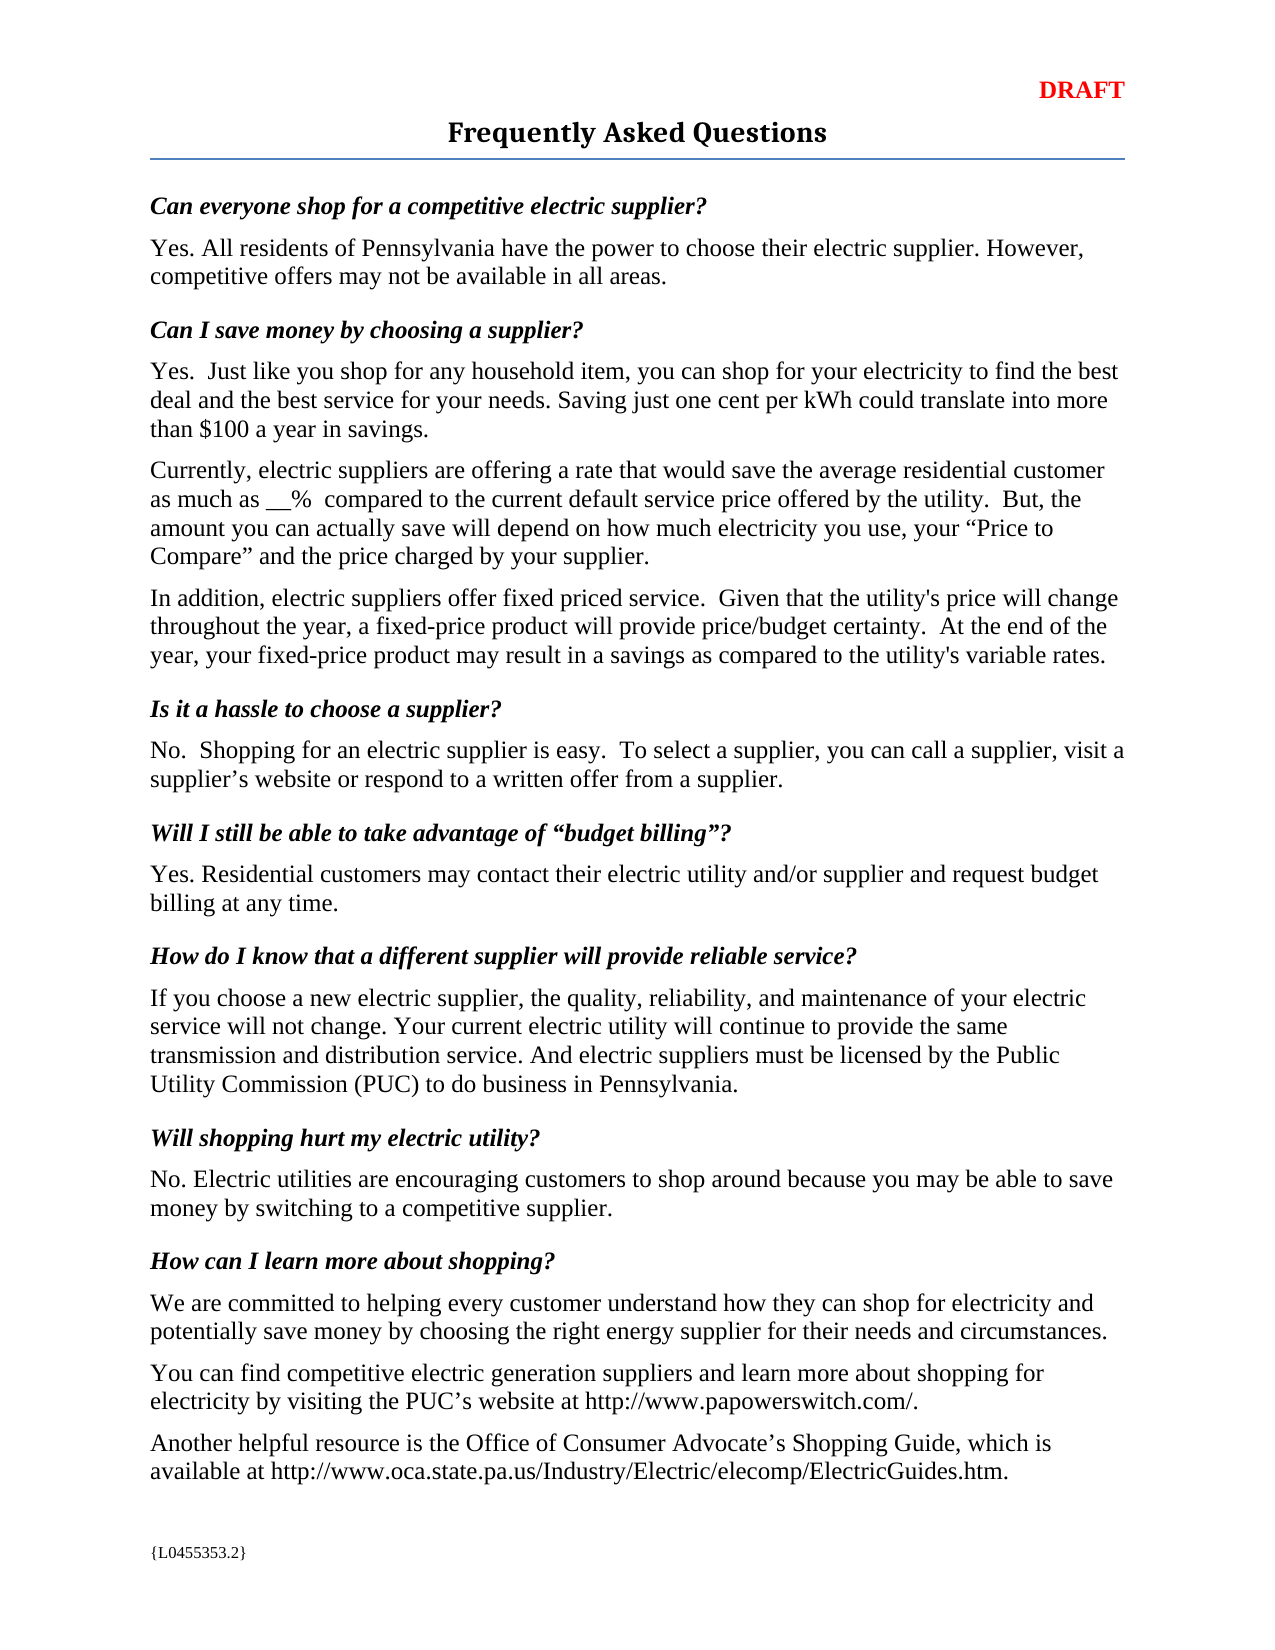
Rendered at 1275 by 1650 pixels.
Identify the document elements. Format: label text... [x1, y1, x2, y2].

text Yes. Residential customers may contact their electric utility and/or supplier and request budget billing at any time. [150, 859, 1125, 916]
subtitle Will shopping hurt my electric utility? [150, 1123, 1125, 1151]
text Yes. Just like you shop for any household item, you can shop for your electricity to find the best deal and the best service for your needs. Saving just one cent per kWh could translate into more than $100 a year in savings. [150, 356, 1125, 443]
text You can find competitive electric generation suppliers and learn more about shopping for electricity by visiting the PUC’s website at http://www.papowerswitch.com/. [150, 1358, 1125, 1415]
subtitle Can everyone shop for a competitive electric supplier? [150, 191, 1125, 220]
text Yes. All residents of Pennsylvania have the power to choose their electric supplier. However, competitive offers may not be available in all areas. [150, 233, 1125, 290]
subtitle Can I save money by choosing a supplier? [150, 315, 1125, 344]
text No. Shopping for an electric supplier is easy. To select a supplier, you can call a supplier, visit a supplier’s website or respond to a written offer from a supplier. [150, 735, 1125, 793]
text Currently, electric suppliers are offering a rate that would save the average residential customer as much as __% compared to the current default service price offered by the utility. But, the amount you can actually save will depend on how much electricity you use, your “Price to Compare” and the price charged by your supplier. [150, 455, 1125, 570]
text No. Electric utilities are encouraging customers to shop around because you may be able to save money by switching to a competitive supplier. [150, 1164, 1125, 1221]
text We are committed to helping every customer understand how they can shop for electricity and potentially save money by choosing the right energy supplier for their needs and circumstances. [150, 1288, 1125, 1345]
subtitle How do I know that a different supplier will provide reliable service? [150, 941, 1125, 970]
subtitle How can I learn more about shopping? [150, 1246, 1125, 1275]
text If you choose a new electric supplier, the quality, reliability, and maintenance of your electric service will not change. Your current electric utility will continue to provide the same transmission and distribution service. And electric suppliers must be licensed by the Public Utility Commission (PUC) to do business in Pennsylvania. [150, 983, 1125, 1098]
subtitle Will I still be able to take advantage of “budget billing”? [150, 818, 1125, 846]
subtitle Is it a hassle to choose a supplier? [150, 694, 1125, 723]
text Another helpful resource is the Office of Consumer Advocate’s Shopping Guide, which is available at http://www.oca.state.pa.us/Industry/Electric/elecomp/ElectricGuides.htm. [150, 1428, 1125, 1485]
text In addition, electric suppliers offer fixed priced service. Given that the utility's price will change throughout the year, a fixed-price product will provide price/budget certainty. At the end of the year, your fixed-price product may result in a savings as compared to the utility's variable rates. [150, 583, 1125, 669]
title Frequently Asked Questions [150, 116, 1125, 158]
